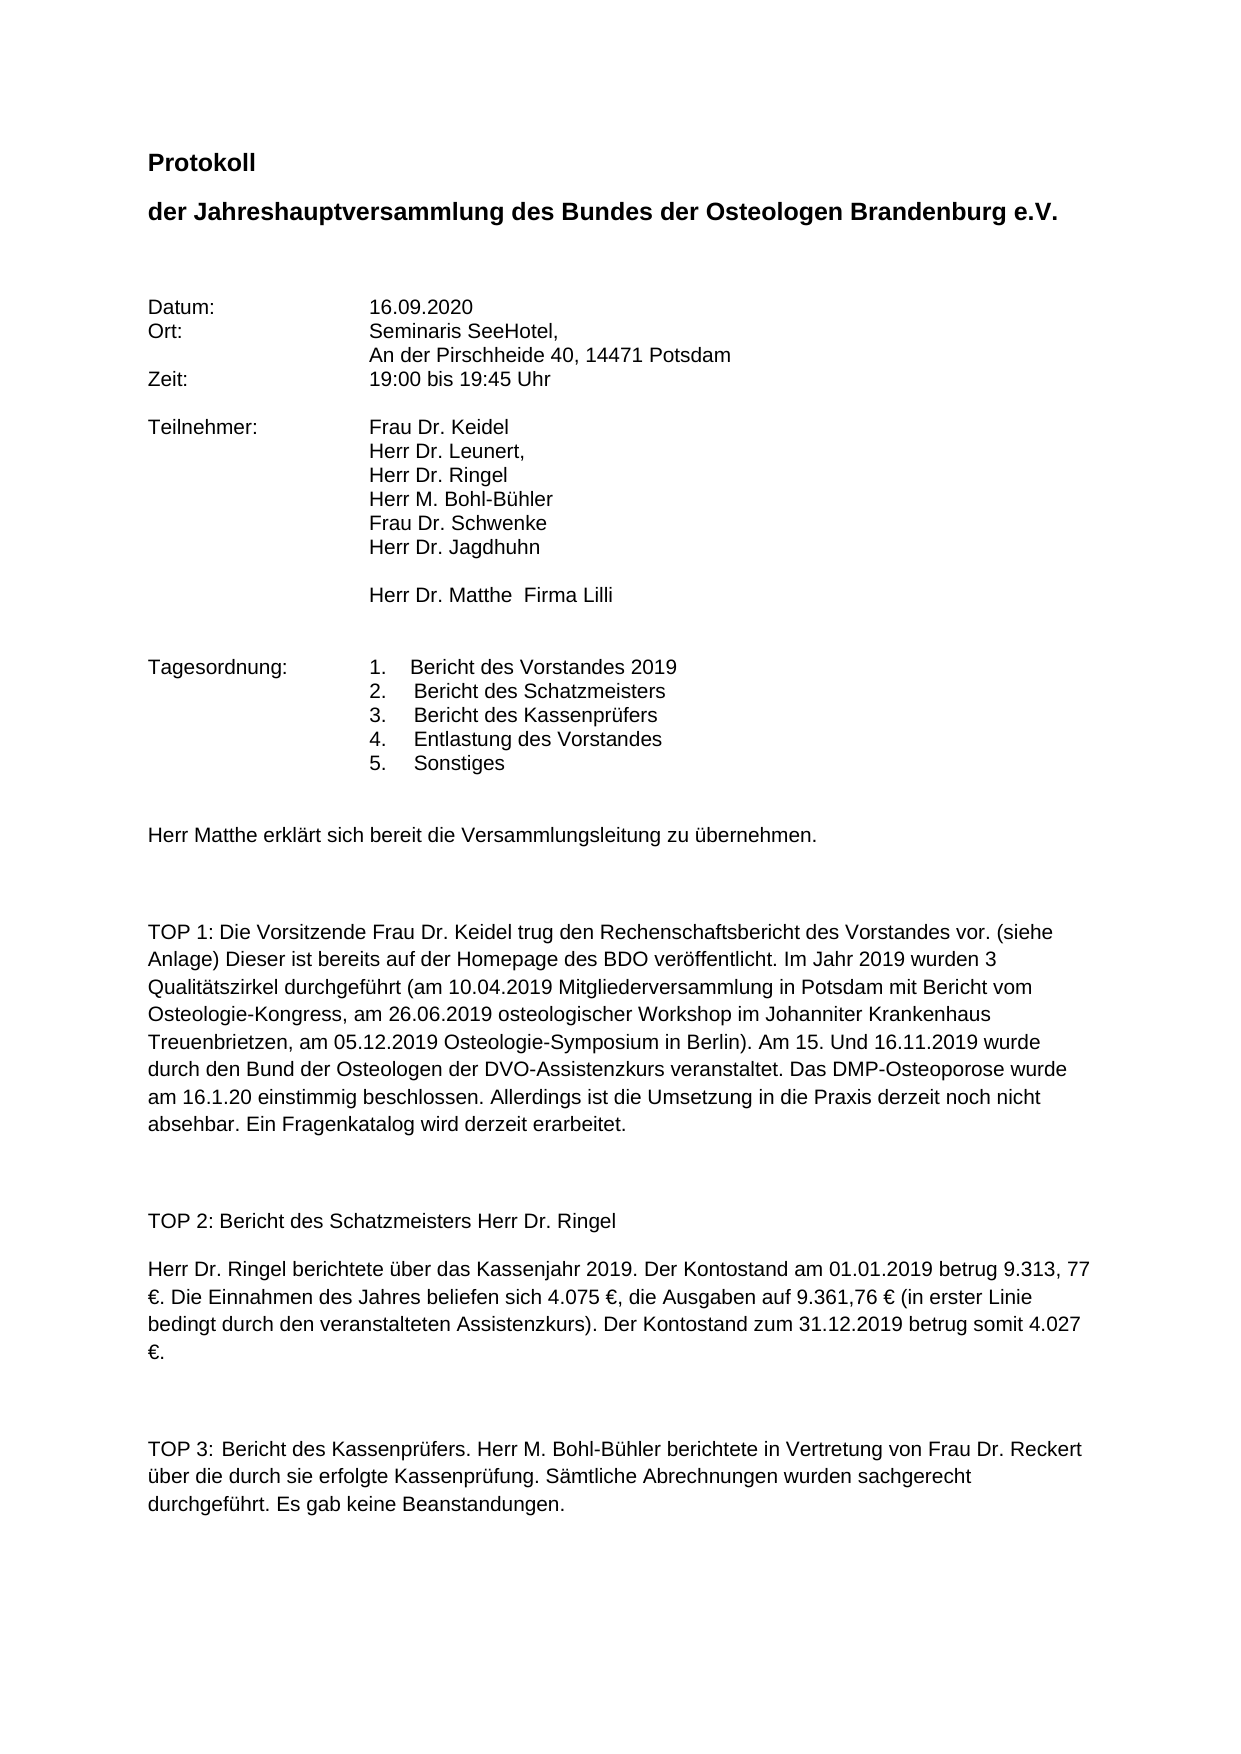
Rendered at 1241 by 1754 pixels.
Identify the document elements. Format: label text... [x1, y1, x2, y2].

text Herr Dr. Ringel berichtete über das Kassenjahr 2019. Der Kontostand am 01.01.2019 betrug 9.313, 77 €. Die Einnahmen des Jahres beliefen sich 4.075 €, die Ausgaben auf 9.361,76 € (in erster Linie bedingt durch den veranstalteten Assistenzkurs). Der Kontostand zum 31.12.2019 betrug somit 4.027 €. [148, 1257, 1093, 1364]
text Datum: 16.09.2020 [148, 295, 1093, 319]
text Zeit: 19:00 bis 19:45 Uhr [148, 367, 1093, 391]
text Herr Dr. Jagdhuhn [295, 535, 1093, 559]
text Herr M. Bohl-Bühler [295, 487, 1093, 511]
text TOP 1: Die Vorsitzende Frau Dr. Keidel trug den Rechenschaftsbericht des Vorstandes vor. (siehe Anlage) Dieser ist bereits auf der Homepage des BDO veröffentlicht. Im Jahr 2019 wurden 3 Qualitätszirkel durchgeführt (am 10.04.2019 Mitgliederversammlung in Potsdam mit Bericht vom Osteologie-Kongress, am 26.06.2019 osteologischer Workshop im Johanniter Krankenhaus Treuenbrietzen, am 05.12.2019 Osteologie-Symposium in Berlin). Am 15. Und 16.11.2019 wurde durch den Bund der Osteologen der DVO-Assistenzkurs veranstaltet. Das DMP-Osteoporose wurde am 16.1.20 einstimmig beschlossen. Allerdings ist die Umsetzung in die Praxis derzeit noch nicht absehbar. Ein Fragenkatalog wird derzeit erarbeitet. [148, 920, 1093, 1136]
list Entlastung des Vorstandes [369, 727, 1107, 751]
list Sonstiges [369, 751, 1107, 775]
text Teilnehmer: Frau Dr. Keidel [148, 415, 1093, 439]
list Bericht des Kassenprüfers [369, 703, 1107, 727]
text Herr Dr. Leunert, [148, 439, 1093, 463]
text Protokoll [148, 148, 1093, 176]
text der Jahreshauptversammlung des Bundes der Osteologen Brandenburg e.V. [148, 197, 1093, 226]
text Herr Matthe erklärt sich bereit die Versammlungsleitung zu übernehmen. [148, 823, 1093, 847]
text Herr Dr. Ringel [295, 463, 1093, 487]
text TOP 3: Bericht des Kassenprüfers. Herr M. Bohl-Bühler berichtete in Vertretung von Frau Dr. Reckert über die durch sie erfolgte Kassenprüfung. Sämtliche Abrechnungen wurden sachgerecht durchgeführt. Es gab keine Beanstandungen. [148, 1436, 1093, 1515]
text Tagesordnung: 1. Bericht des Vorstandes 2019 [148, 655, 1107, 679]
text TOP 2: Bericht des Schatzmeisters Herr Dr. Ringel [148, 1209, 1093, 1233]
text Frau Dr. Schwenke [295, 511, 1093, 535]
list Bericht des Schatzmeisters [369, 679, 1107, 703]
text An der Pirschheide 40, 14471 Potsdam [295, 343, 1093, 367]
text Ort: Seminaris SeeHotel, [148, 319, 1093, 343]
text Herr Dr. Matthe Firma Lilli [295, 583, 1093, 607]
